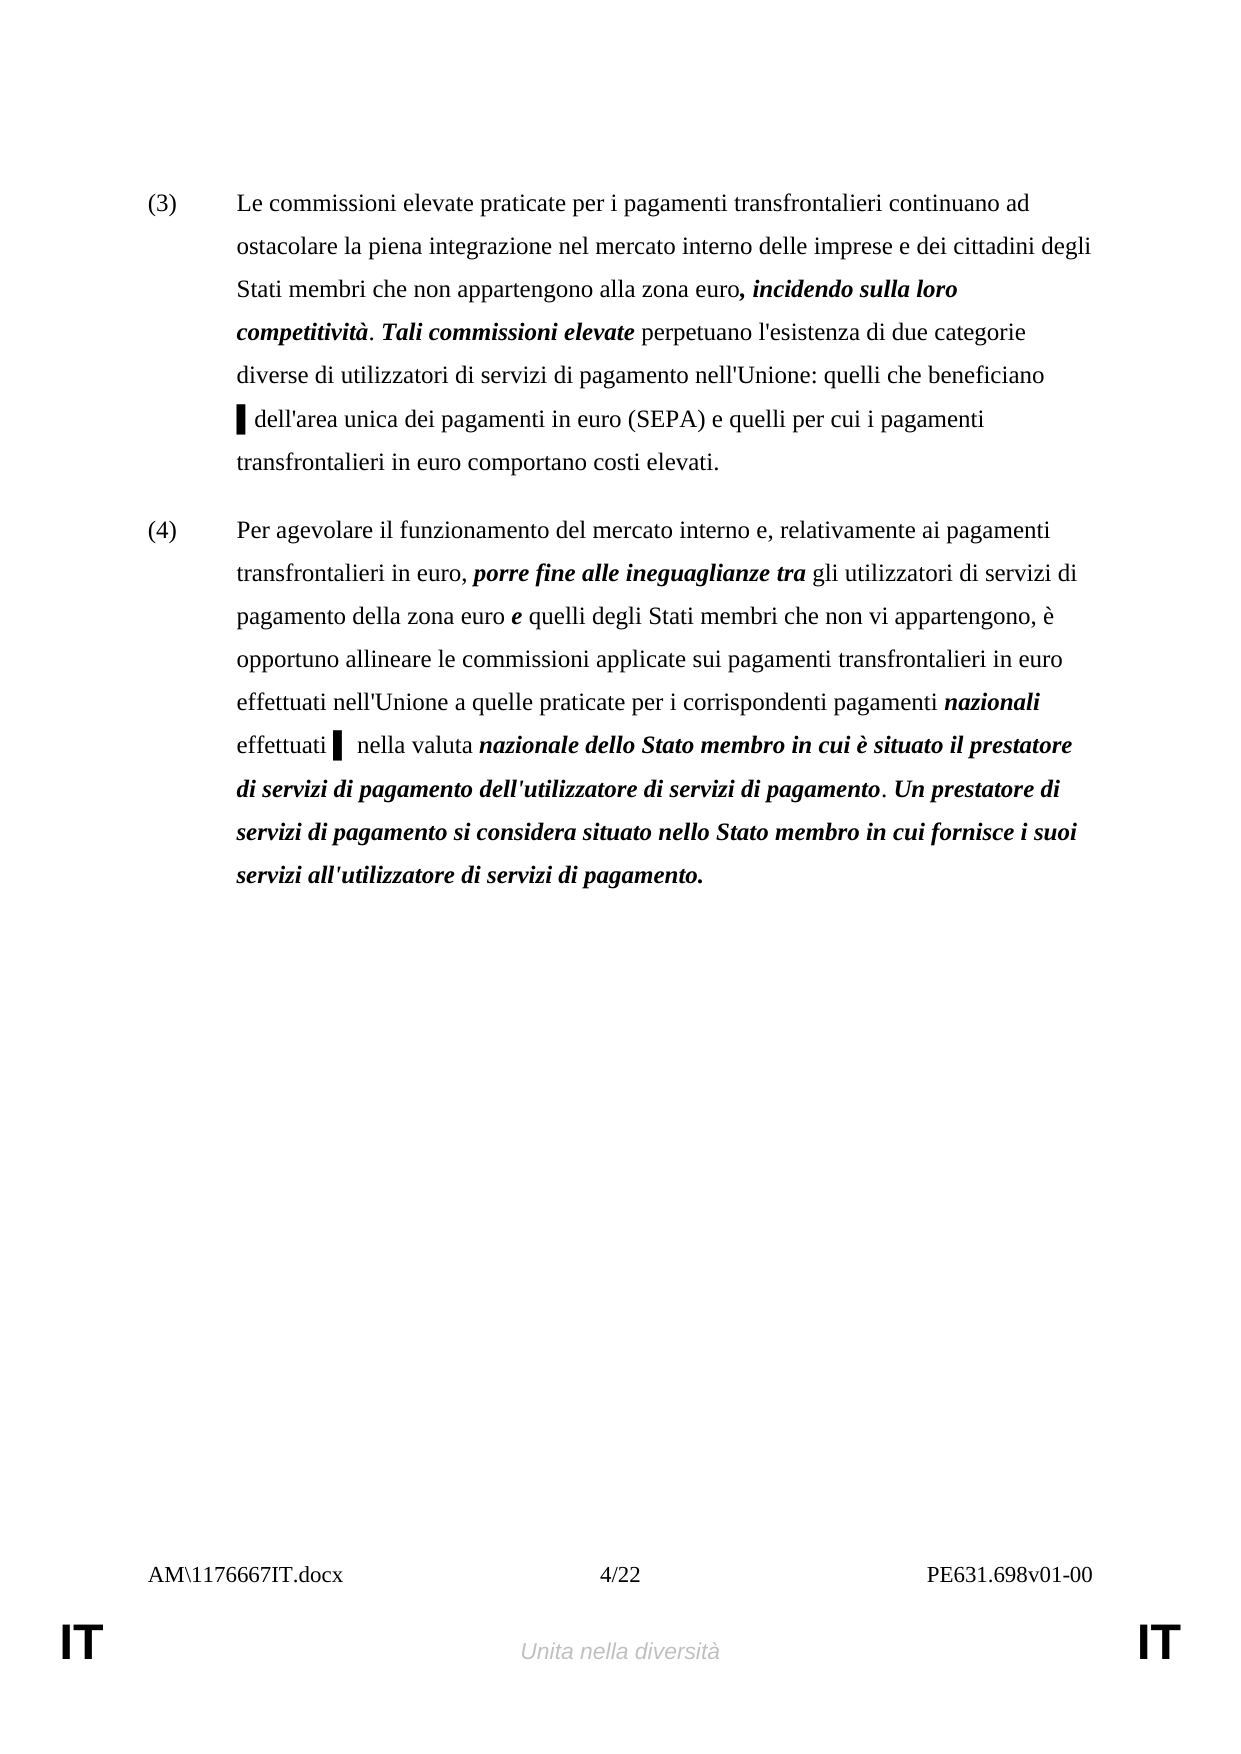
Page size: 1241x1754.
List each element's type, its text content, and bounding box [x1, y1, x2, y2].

text (4) Per agevolare il funzionamento del mercato interno e, relativamente ai pagamenti transfrontalieri in euro, porre fine alle ineguaglianze tra gli utilizzatori di servizi di pagamento della zona euro e quelli degli Stati membri che non vi appartengono, è opportuno allineare le commissioni applicate sui pagamenti transfrontalieri in euro effettuati nell'Unione a quelle praticate per i corrispondenti pagamenti nazionali effettuati ▌ nella valuta nazionale dello Stato membro in cui è situato il prestatore di servizi di pagamento dell'utilizzatore di servizi di pagamento. Un prestatore di servizi di pagamento si considera situato nello Stato membro in cui fornisce i suoi servizi all'utilizzatore di servizi di pagamento. [148, 515, 1092, 889]
text (3) Le commissioni elevate praticate per i pagamenti transfrontalieri continuano ad ostacolare la piena integrazione nel mercato interno delle imprese e dei cittadini degli Stati membri che non appartengono alla zona euro, incidendo sulla loro competitività. Tali commissioni elevate perpetuano l'esistenza di due categorie diverse di utilizzatori di servizi di pagamento nell'Unione: quelli che beneficiano ▌dell'area unica dei pagamenti in euro (SEPA) e quelli per cui i pagamenti transfrontalieri in euro comportano costi elevati. [148, 188, 1092, 476]
